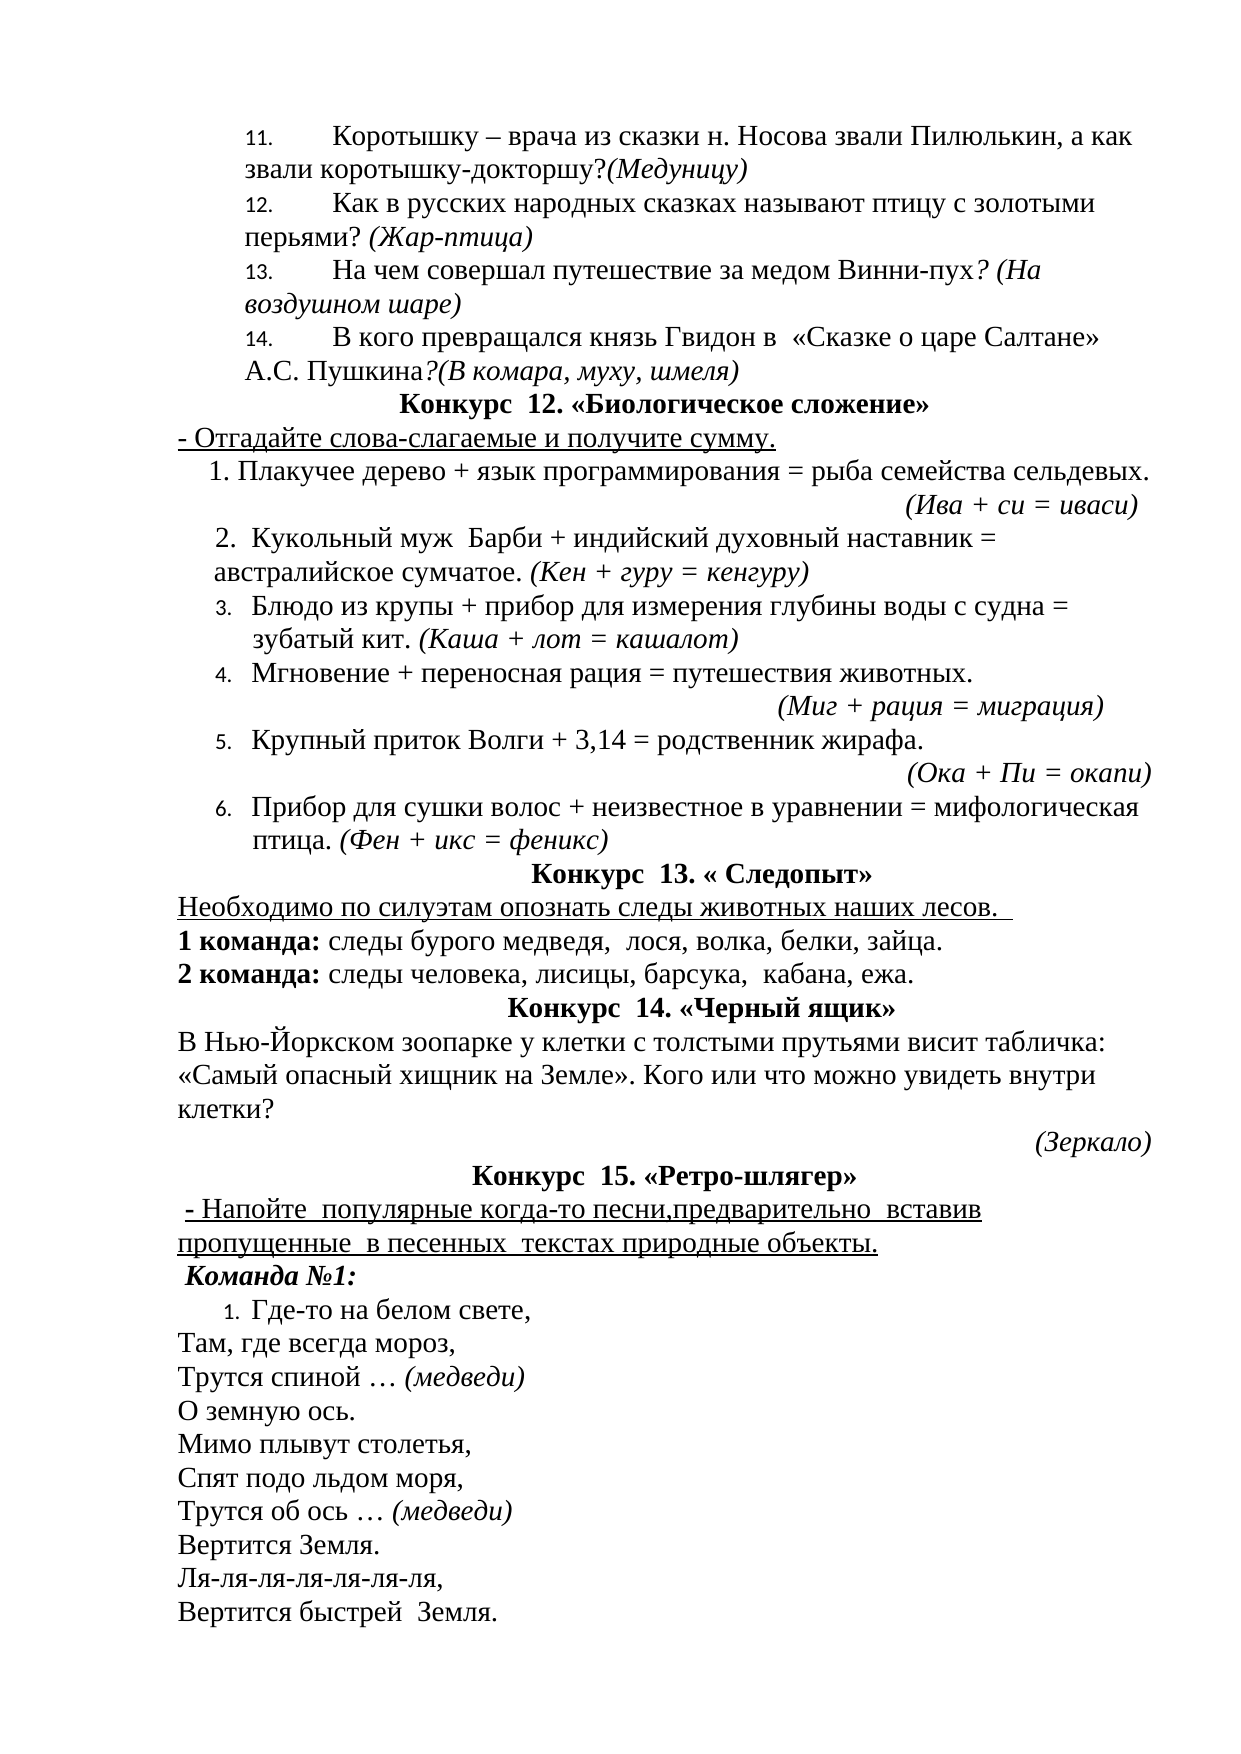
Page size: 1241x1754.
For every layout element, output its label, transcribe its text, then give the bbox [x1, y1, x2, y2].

text Вертится быстрей Земля. [177, 1594, 1152, 1627]
list Где-то на белом свете, [223, 1292, 1152, 1326]
text - Отгадайте слова-слагаемые и получите сумму. [177, 420, 1152, 453]
text 1 команда: следы бурого медведя, лося, волка, белки, зайца. [177, 923, 1152, 957]
text (Миг + рация = миграция) [252, 688, 1152, 722]
text Конкурс 15. «Ретро-шлягер» [177, 1158, 1152, 1191]
list Коротышку – врача из сказки н. Носова звали Пилюлькин, а как звали коротышку-докторшу?(Медуницу) [244, 118, 1152, 185]
text Трутся об ось … (медведи) [177, 1493, 1152, 1527]
text 2 команда: следы человека, лисицы, барсука, кабана, ежа. [177, 957, 1152, 990]
text О земную ось. [177, 1393, 1152, 1426]
list Блюдо из крупы + прибор для измерения глубины воды с судна = [215, 588, 1152, 621]
text Мимо плывут столетья, [177, 1426, 1152, 1460]
list Как в русских народных сказках называют птицу с золотыми перьями? (Жар-птица) [244, 185, 1152, 252]
text 2. Кукольный муж Барби + индийский духовный наставник = [215, 521, 1152, 554]
text Спят подо льдом моря, [177, 1460, 1152, 1493]
text зубатый кит. (Каша + лот = кашалот) [252, 621, 1152, 655]
text 1. Плакучее дерево + язык программирования = рыба семейства сельдевых. [177, 453, 1152, 487]
list Крупный приток Волги + 3,14 = родственник жирафа. [215, 722, 1152, 755]
text Трутся спиной … (медведи) [177, 1359, 1152, 1393]
text Конкурс 14. «Черный ящик» [252, 990, 1152, 1024]
list Прибор для сушки волос + неизвестное в уравнении = мифологическая птица. (Фен + икс = феникс) [215, 789, 1152, 856]
text (Ива + си = иваси) [177, 487, 1152, 521]
text (Зеркало) [252, 1124, 1152, 1158]
list Мгновение + переносная рация = путешествия животных. [215, 655, 1152, 688]
text австралийское сумчатое. (Кен + гуру = кенгуру) [177, 554, 1152, 588]
text Конкурс 12. «Биологическое сложение» [177, 386, 1152, 420]
text Команда №1: [177, 1258, 1152, 1292]
text Конкурс 13. « Следопыт» [252, 856, 1152, 889]
text Ля-ля-ля-ля-ля-ля-ля, [177, 1560, 1152, 1594]
list На чем совершал путешествие за медом Винни-пух? (На воздушном шаре) [244, 252, 1152, 319]
text Вертится Земля. [177, 1527, 1152, 1560]
text Там, где всегда мороз, [177, 1326, 1152, 1359]
list В кого превращался князь Гвидон в «Сказке о царе Салтане» А.С. Пушкина?(В комара, муху, шмеля) [244, 319, 1152, 386]
text В Нью-Йоркском зоопарке у клетки с толстыми прутьями висит табличка: «Самый опасный хищник на Земле». Кого или что можно увидеть внутри клетки? [177, 1024, 1152, 1124]
text - Напойте популярные когда-то песни,предварительно вставив пропущенные в песенных текстах природные объекты. [177, 1191, 1152, 1258]
text Необходимо по силуэтам опознать следы животных наших лесов. [177, 889, 1152, 923]
text (Ока + Пи = окапи) [252, 755, 1152, 789]
